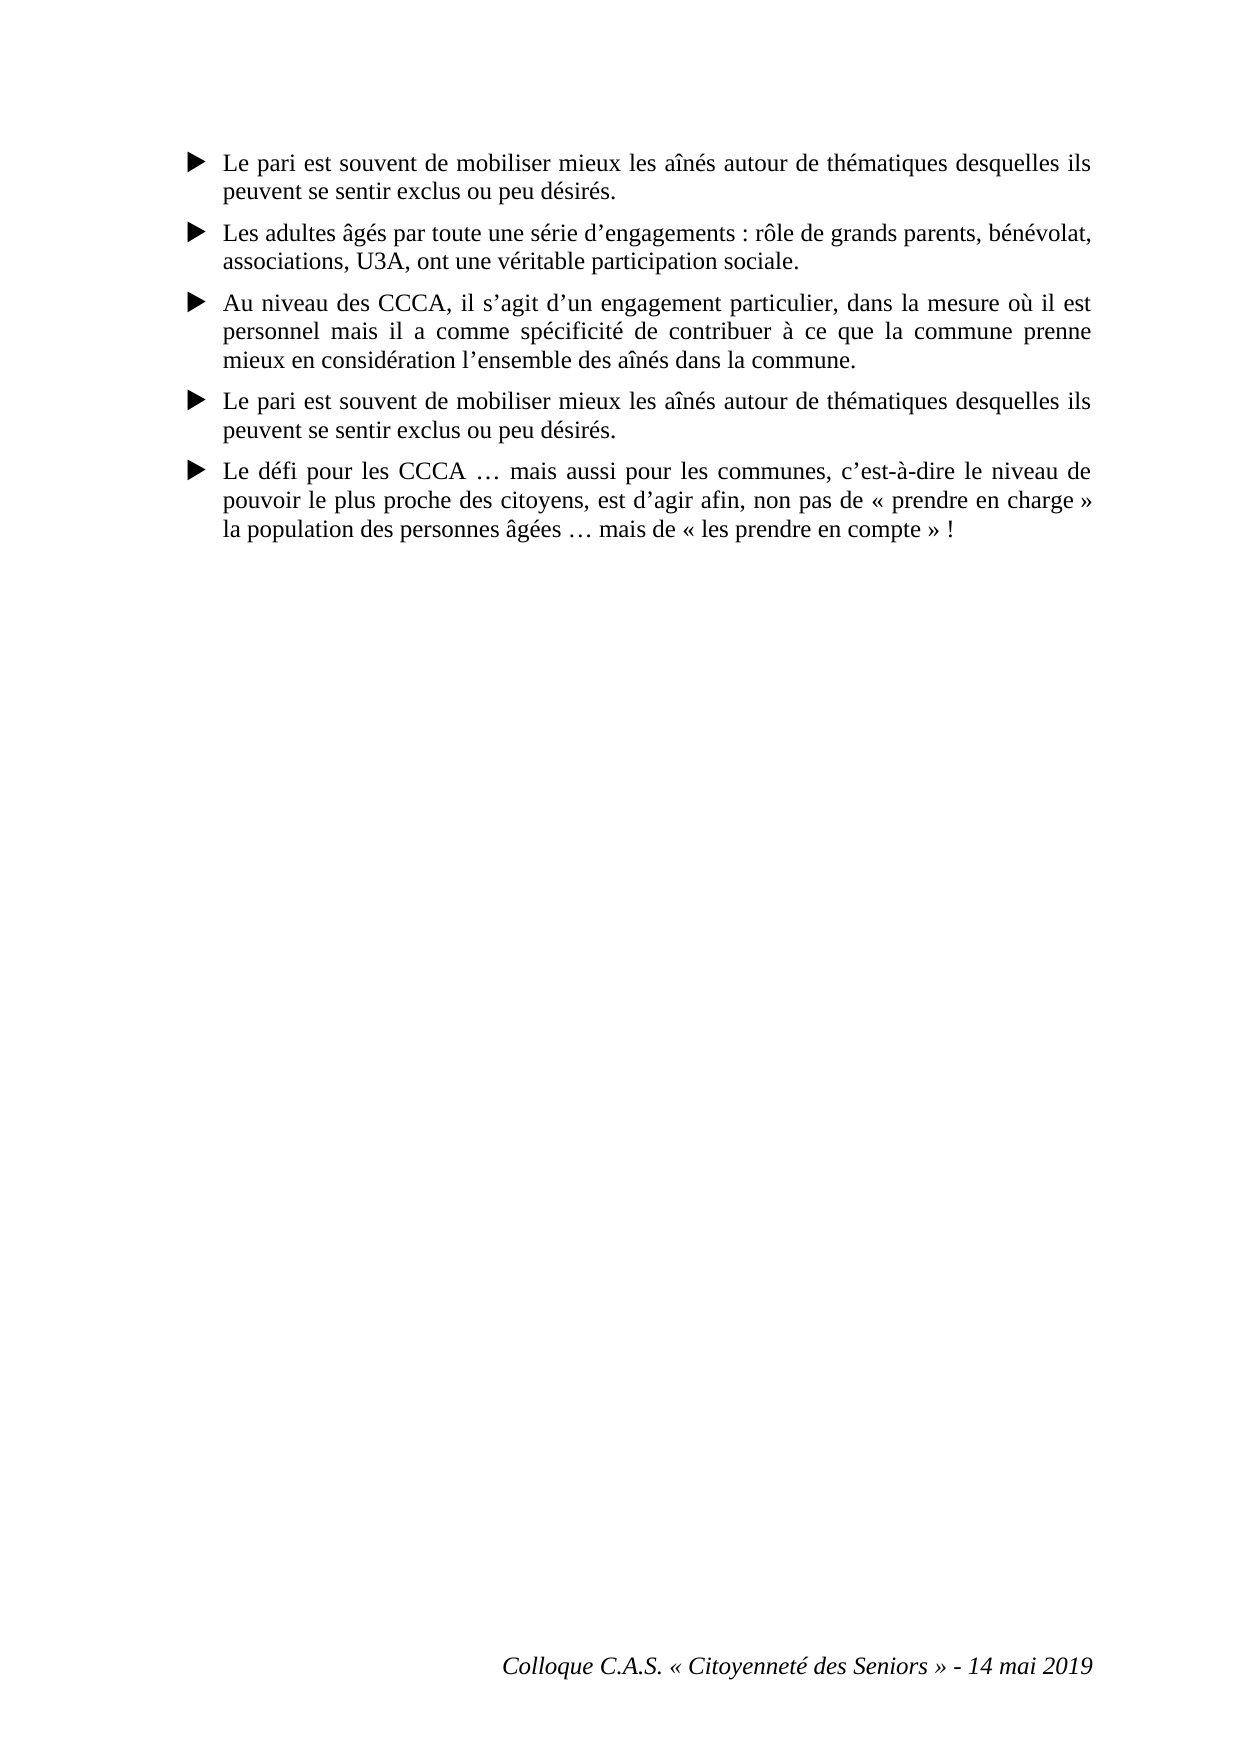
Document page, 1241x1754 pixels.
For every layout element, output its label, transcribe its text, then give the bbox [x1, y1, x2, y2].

list Le pari est souvent de mobiliser mieux les aînés autour de thématiques desquelles ils peuvent se sentir exclus ou peu désirés. [185, 386, 1093, 444]
list Les adultes âgés par toute une série d’engagements : rôle de grands parents, bénévolat, associations, U3A, ont une véritable participation sociale. [185, 218, 1093, 275]
list Le pari est souvent de mobiliser mieux les aînés autour de thématiques desquelles ils peuvent se sentir exclus ou peu désirés. [185, 148, 1093, 205]
list Le défi pour les CCCA … mais aussi pour les communes, c’est-à-dire le niveau de pouvoir le plus proche des citoyens, est d’agir afin, non pas de « prendre en charge » la population des personnes âgées … mais de « les prendre en compte » ! [185, 456, 1093, 543]
